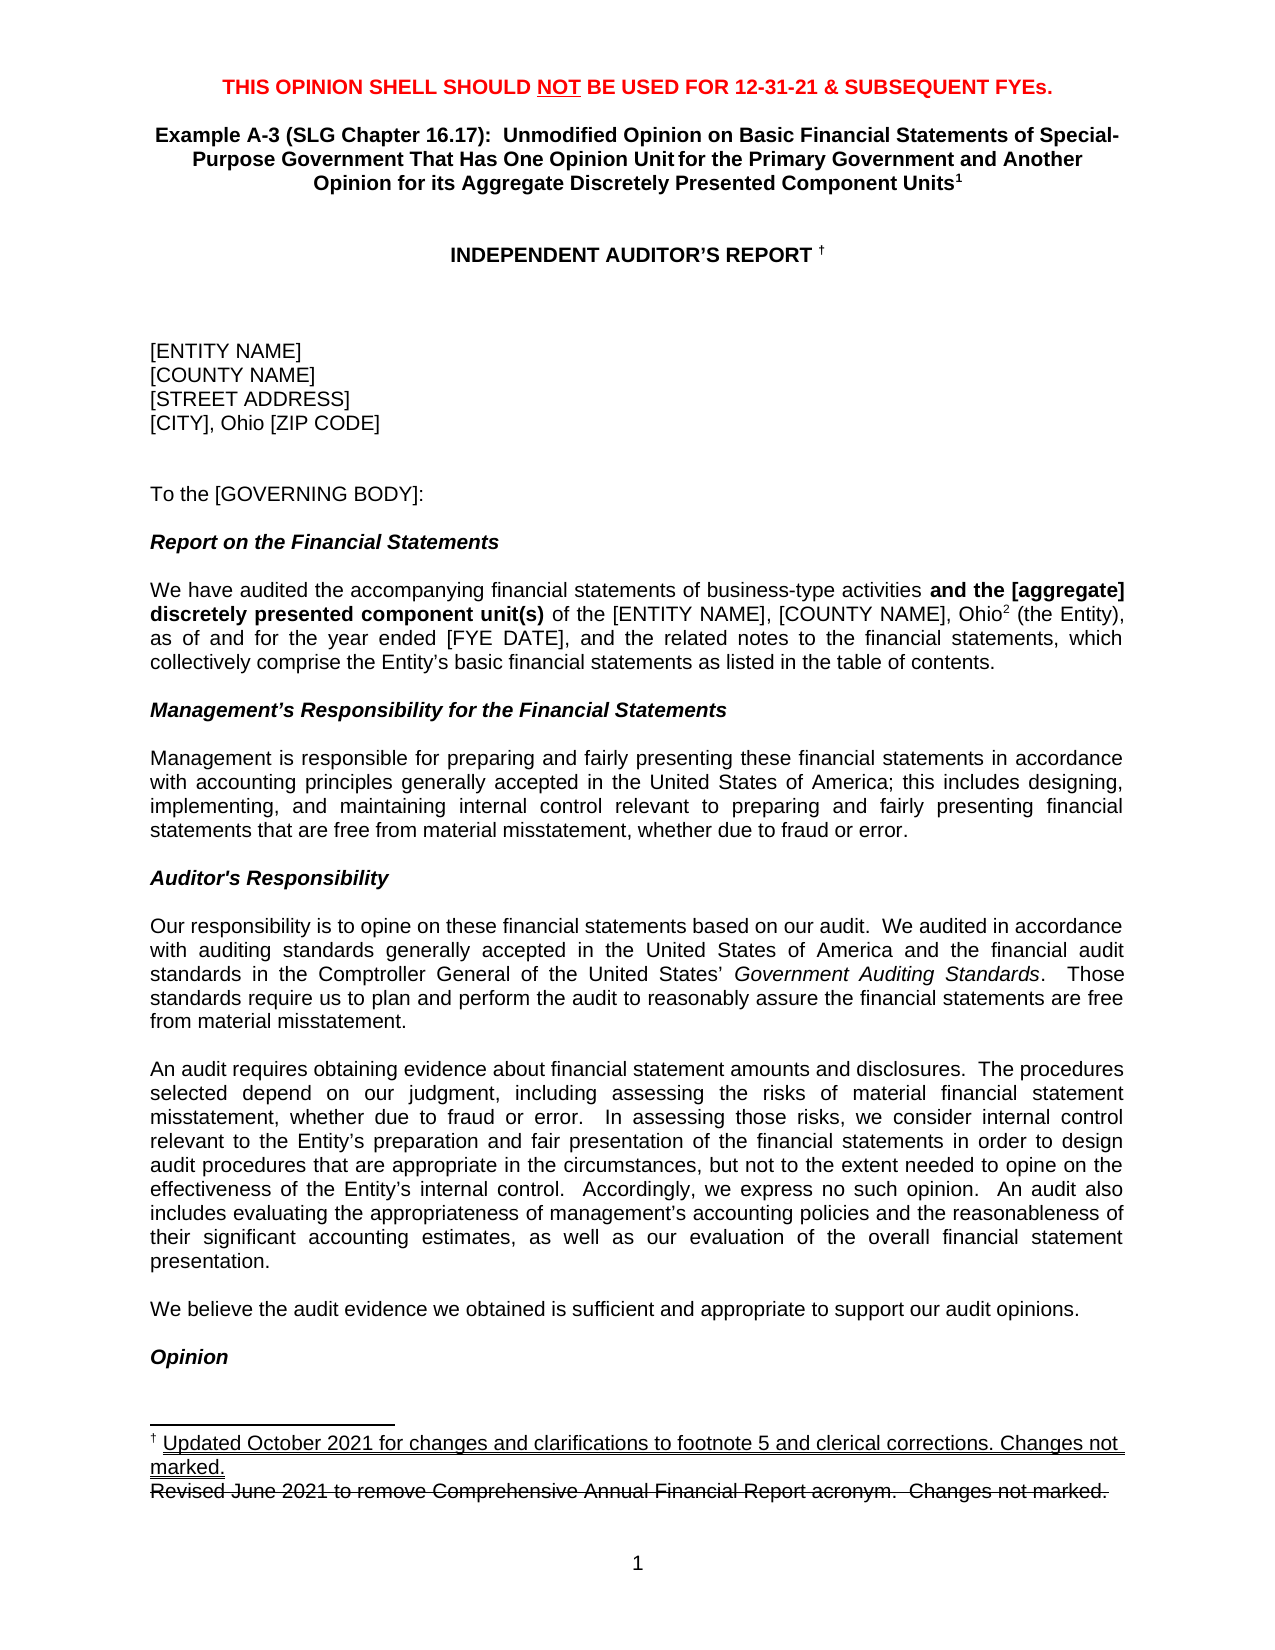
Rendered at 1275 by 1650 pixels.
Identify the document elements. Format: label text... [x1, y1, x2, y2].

text Report on the Financial Statements [150, 530, 1125, 554]
text INDEPENDENT AUDITOR’S REPORT [150, 243, 1125, 267]
text Auditor's Responsibility [150, 866, 1125, 889]
text [STREET ADDRESS] [150, 386, 1125, 410]
text [CITY], Ohio [ZIP CODE] [150, 410, 1125, 434]
text THIS OPINION SHELL SHOULD NOT BE USED FOR 12-31-21 & SUBSEQUENT FYEs. [150, 75, 1125, 99]
text Management is responsible for preparing and fairly presenting these financial statements in accordance with accounting principles generally accepted in the United States of America; this includes designing, implementing, and maintaining internal control relevant to preparing and fairly presenting financial statements that are free from material misstatement, whether due to fraud or error. [150, 746, 1125, 842]
text Example A-3 (SLG Chapter 16.17): Unmodified Opinion on Basic Financial Statements of Special-Purpose Government That Has One Opinion Unit for the Primary Government and Another Opinion for its Aggregate Discretely Presented Component Units [150, 123, 1125, 195]
text [COUNTY NAME] [150, 362, 1125, 386]
text We have audited the accompanying financial statements of business-type activities and the [aggregate] discretely presented component unit(s) of the [ENTITY NAME], [COUNTY NAME], Ohio (the Entity), as of and for the year ended [FYE DATE], and the related notes to the financial statements, which collectively comprise the Entity’s basic financial statements as listed in the table of contents. [150, 578, 1125, 674]
text To the [GOVERNING BODY]: [150, 482, 1125, 506]
text Opinion [150, 1345, 1125, 1369]
text We believe the audit evidence we obtained is sufficient and appropriate to support our audit opinions. [150, 1297, 1125, 1321]
text An audit requires obtaining evidence about financial statement amounts and disclosures. The procedures selected depend on our judgment, including assessing the risks of material financial statement misstatement, whether due to fraud or error. In assessing those risks, we consider internal control relevant to the Entity’s preparation and fair presentation of the financial statements in order to design audit procedures that are appropriate in the circumstances, but not to the extent needed to opine on the effectiveness of the Entity’s internal control. Accordingly, we express no such opinion. An audit also includes evaluating the appropriateness of management’s accounting policies and the reasonableness of their significant accounting estimates, as well as our evaluation of the overall financial statement presentation. [150, 1057, 1125, 1273]
text [ENTITY NAME] [150, 338, 1125, 362]
text Our responsibility is to opine on these financial statements based on our audit. We audited in accordance with auditing standards generally accepted in the United States of America and the financial audit standards in the Comptroller General of the United States’ Government Auditing Standards. Those standards require us to plan and perform the audit to reasonably assure the financial statements are free from material misstatement. [150, 913, 1125, 1033]
text Management’s Responsibility for the Financial Statements [150, 698, 1125, 722]
